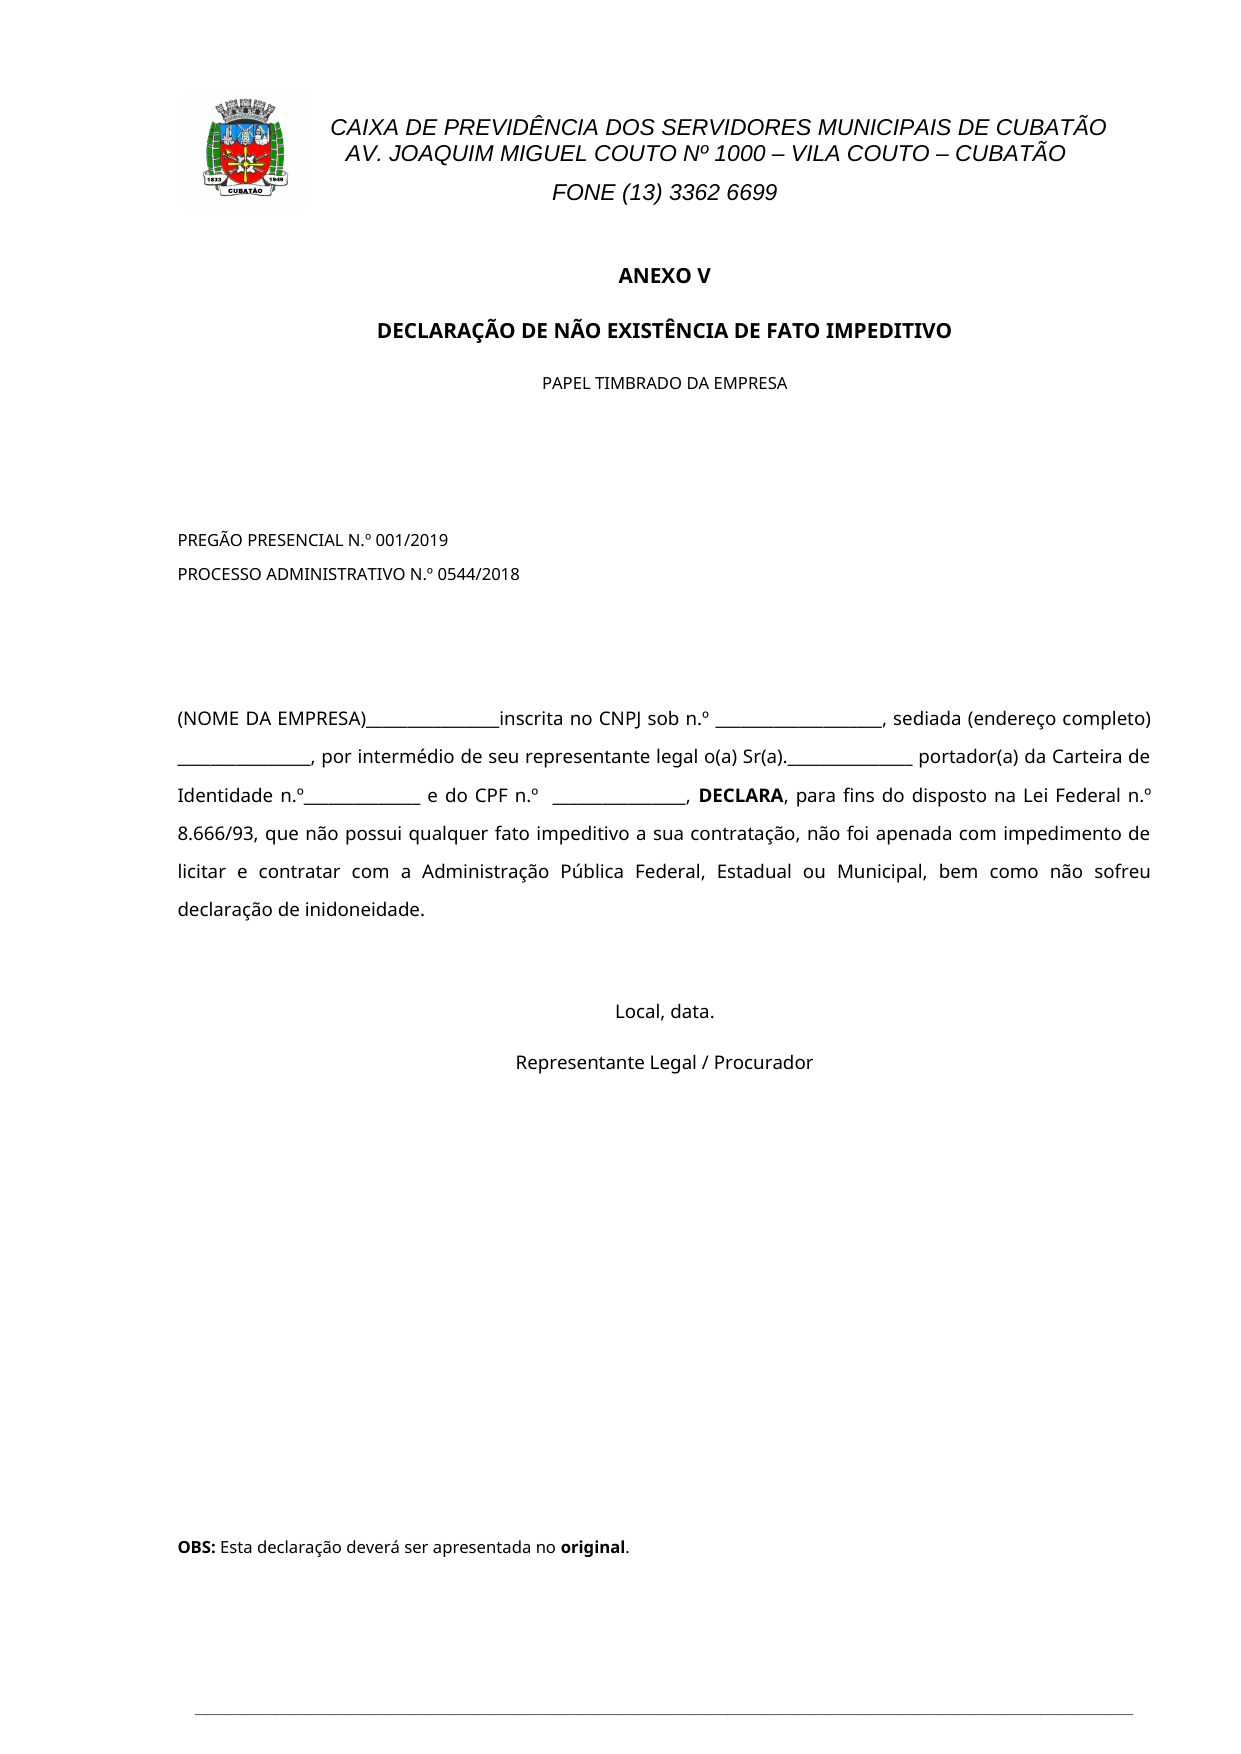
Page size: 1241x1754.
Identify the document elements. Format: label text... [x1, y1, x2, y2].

text OBS: Esta declaração deverá ser apresentada no original. [177, 1536, 1152, 1558]
text PROCESSO ADMINISTRATIVO N.º 0544/2018 [177, 562, 1152, 585]
text Representante Legal / Procurador [177, 1049, 1152, 1074]
text DECLARAÇÃO DE NÃO EXISTÊNCIA DE FATO IMPEDITIVO [177, 316, 1152, 345]
text ANEXO V [177, 261, 1152, 289]
text Local, data. [177, 998, 1152, 1024]
text PREGÃO PRESENCIAL N.º 001/2019 [177, 528, 1152, 551]
picture [177, 89, 309, 210]
text PAPEL TIMBRADO DA EMPRESA [177, 371, 1152, 394]
text (NOME DA EMPRESA)________________inscrita no CNPJ sob n.º ____________________, sediada (endereço completo) ________________, por intermédio de seu representante legal o(a) Sr(a)._______________ portador(a) da Carteira de Identidade n.º______________ e do CPF n.º ________________, DECLARA, para fins do disposto na Lei Federal n.º 8.666/93, que não possui qualquer fato impeditivo a sua contratação, não foi apenada com impedimento de licitar e contratar com a Administração Pública Federal, Estadual ou Municipal, bem como não sofreu declaração de inidoneidade. [177, 706, 1152, 922]
